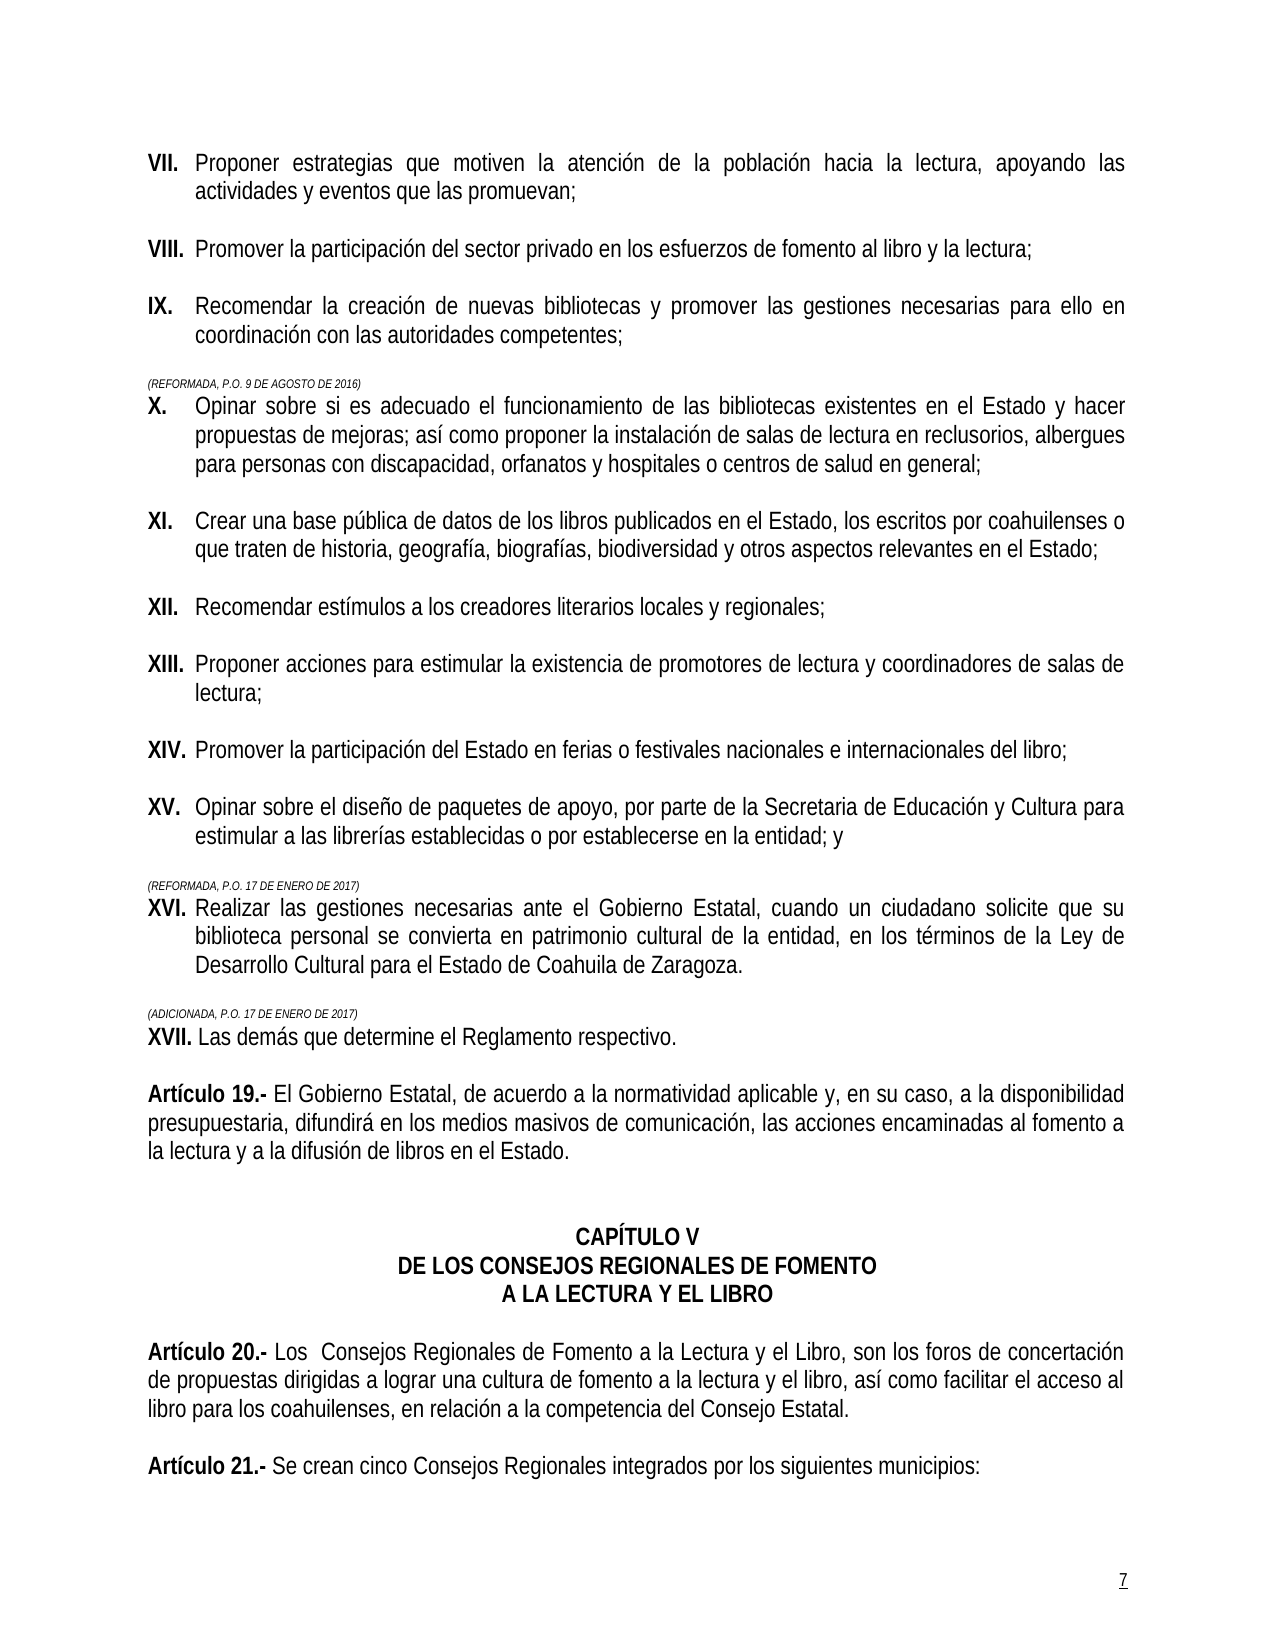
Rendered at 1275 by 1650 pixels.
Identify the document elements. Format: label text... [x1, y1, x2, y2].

text XII. Recomendar estímulos a los creadores literarios locales y regionales; [148, 592, 1127, 620]
text A LA LECTURA Y EL LIBRO [148, 1279, 1127, 1308]
text (ADICIONADA, P.O. 17 DE ENERO DE 2017) [148, 1007, 1127, 1022]
text XV. Opinar sobre el diseño de paquetes de apoyo, por parte de la Secretaria de Educación y Cultura para estimular a las librerías establecidas o por establecerse en la entidad; y [148, 792, 1127, 849]
text XIV. Promover la participación del Estado en ferias o festivales nacionales e internacionales del libro; [148, 735, 1127, 764]
text XVI. Realizar las gestiones necesarias ante el Gobierno Estatal, cuando un ciudadano solicite que su biblioteca personal se convierta en patrimonio cultural de la entidad, en los términos de la Ley de Desarrollo Cultural para el Estado de Coahuila de Zaragoza. [148, 893, 1127, 978]
text Artículo 20.- Los Consejos Regionales de Fomento a la Lectura y el Libro, son los foros de concertación de propuestas dirigidas a lograr una cultura de fomento a la lectura y el libro, así como facilitar el acceso al libro para los coahuilenses, en relación a la competencia del Consejo Estatal. [148, 1337, 1127, 1423]
text Artículo 21.- Se crean cinco Consejos Regionales integrados por los siguientes municipios: [148, 1451, 1127, 1480]
text DE LOS CONSEJOS REGIONALES DE FOMENTO [148, 1251, 1127, 1279]
text CAPÍTULO V [148, 1222, 1127, 1251]
text Artículo 19.- El Gobierno Estatal, de acuerdo a la normatividad aplicable y, en su caso, a la disponibilidad presupuestaria, difundirá en los medios masivos de comunicación, las acciones encaminadas al fomento a la lectura y a la difusión de libros en el Estado. [148, 1079, 1127, 1165]
text XVII. Las demás que determine el Reglamento respectivo. [148, 1022, 1127, 1050]
text IX. Recomendar la creación de nuevas bibliotecas y promover las gestiones necesarias para ello en coordinación con las autoridades competentes; [148, 291, 1127, 348]
text (REFORMADA, P.O. 9 DE AGOSTO DE 2016) [148, 377, 1127, 391]
text VIII. Promover la participación del sector privado en los esfuerzos de fomento al libro y la lectura; [148, 234, 1127, 262]
text VII. Proponer estrategias que motiven la atención de la población hacia la lectura, apoyando las actividades y eventos que las promuevan; [148, 148, 1127, 205]
text XIII. Proponer acciones para estimular la existencia de promotores de lectura y coordinadores de salas de lectura; [148, 649, 1127, 706]
text X. Opinar sobre si es adecuado el funcionamiento de las bibliotecas existentes en el Estado y hacer propuestas de mejoras; así como proponer la instalación de salas de lectura en reclusorios, albergues para personas con discapacidad, orfanatos y hospitales o centros de salud en general; [148, 391, 1127, 477]
text (REFORMADA, P.O. 17 DE ENERO DE 2017) [148, 878, 1127, 893]
text XI. Crear una base pública de datos de los libros publicados en el Estado, los escritos por coahuilenses o que traten de historia, geografía, biografías, biodiversidad y otros aspectos relevantes en el Estado; [148, 506, 1127, 563]
